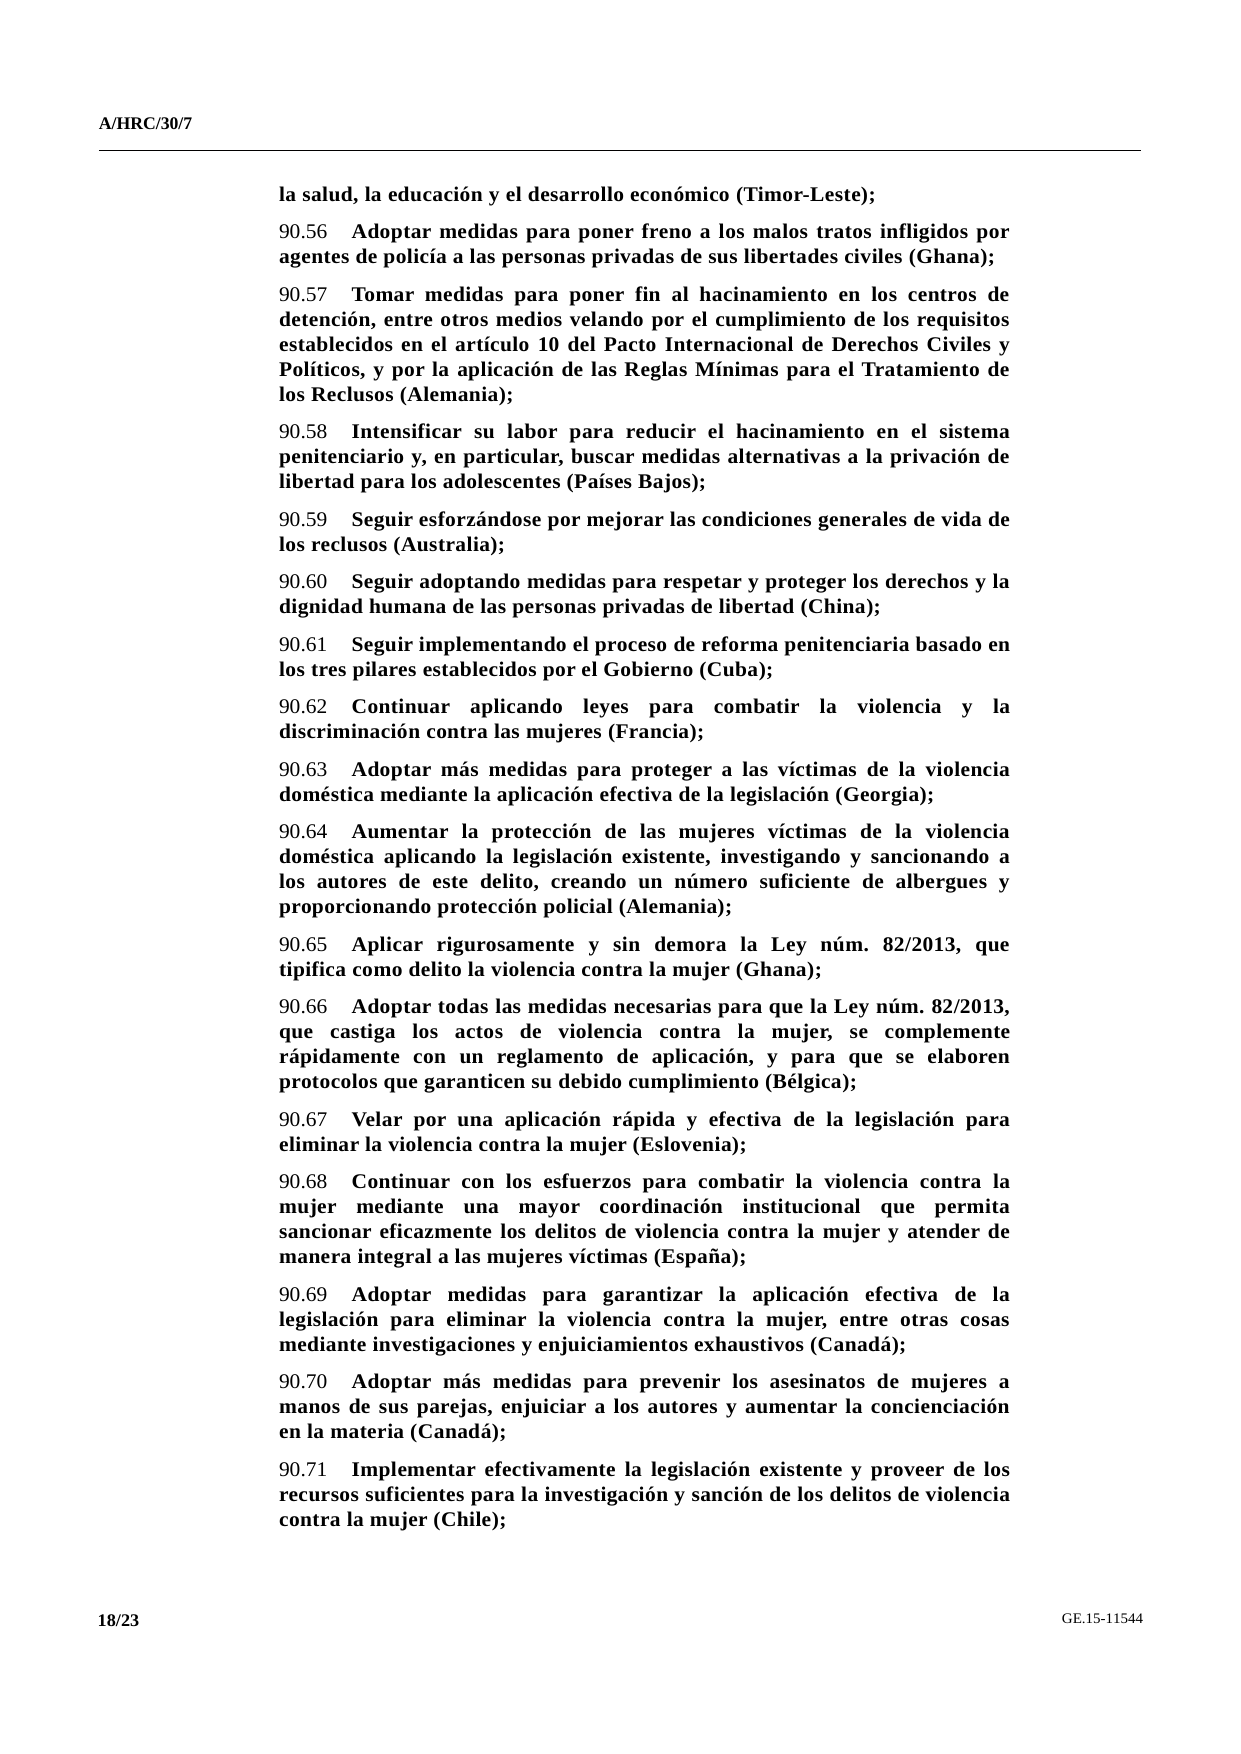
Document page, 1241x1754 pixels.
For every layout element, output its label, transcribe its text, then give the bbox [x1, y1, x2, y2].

list Adoptar medidas para garantizar la aplicación efectiva de la legislación para eliminar la violencia contra la mujer, entre otras cosas mediante investigaciones y enjuiciamientos exhaustivos (Canadá); [279, 1281, 1012, 1356]
list Adoptar más medidas para proteger a las víctimas de la violencia doméstica mediante la aplicación efectiva de la legislación (Georgia); [279, 756, 1012, 806]
list Seguir esforzándose por mejorar las condiciones generales de vida de los reclusos (Australia); [279, 506, 1012, 556]
list Continuar aplicando leyes para combatir la violencia y la discriminación contra las mujeres (Francia); [279, 694, 1012, 744]
list Implementar efectivamente la legislación existente y proveer de los recursos suficientes para la investigación y sanción de los delitos de violencia contra la mujer (Chile); [279, 1456, 1012, 1531]
list Tomar medidas para poner fin al hacinamiento en los centros de detención, entre otros medios velando por el cumplimiento de los requisitos establecidos en el artículo 10 del Pacto Internacional de Derechos Civiles y Políticos, y por la aplicación de las Reglas Mínimas para el Tratamiento de los Reclusos (Alemania); [279, 281, 1012, 406]
list Continuar con los esfuerzos para combatir la violencia contra la mujer mediante una mayor coordinación institucional que permita sancionar eficazmente los delitos de violencia contra la mujer y atender de manera integral a las mujeres víctimas (España); [279, 1169, 1012, 1269]
list Aplicar rigurosamente y sin demora la Ley núm. 82/2013, que tipifica como delito la violencia contra la mujer (Ghana); [279, 931, 1012, 981]
list Intensificar su labor para reducir el hacinamiento en el sistema penitenciario y, en particular, buscar medidas alternativas a la privación de libertad para los adolescentes (Países Bajos); [279, 419, 1012, 494]
list Adoptar todas las medidas necesarias para que la Ley núm. 82/2013, que castiga los actos de violencia contra la mujer, se complemente rápidamente con un reglamento de aplicación, y para que se elaboren protocolos que garanticen su debido cumplimiento (Bélgica); [279, 994, 1012, 1094]
list Seguir adoptando medidas para respetar y proteger los derechos y la dignidad humana de las personas privadas de libertad (China); [279, 569, 1012, 619]
list Adoptar más medidas para prevenir los asesinatos de mujeres a manos de sus parejas, enjuiciar a los autores y aumentar la concienciación en la materia (Canadá); [279, 1369, 1012, 1444]
list Velar por una aplicación rápida y efectiva de la legislación para eliminar la violencia contra la mujer (Eslovenia); [279, 1106, 1012, 1156]
list Aumentar la protección de las mujeres víctimas de la violencia doméstica aplicando la legislación existente, investigando y sancionando a los autores de este delito, creando un número suficiente de albergues y proporcionando protección policial (Alemania); [279, 819, 1012, 919]
list Adoptar medidas para poner freno a los malos tratos infligidos por agentes de policía a las personas privadas de sus libertades civiles (Ghana); [279, 219, 1012, 269]
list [279, 181, 1012, 206]
list Seguir implementando el proceso de reforma penitenciaria basado en los tres pilares establecidos por el Gobierno (Cuba); [279, 631, 1012, 681]
